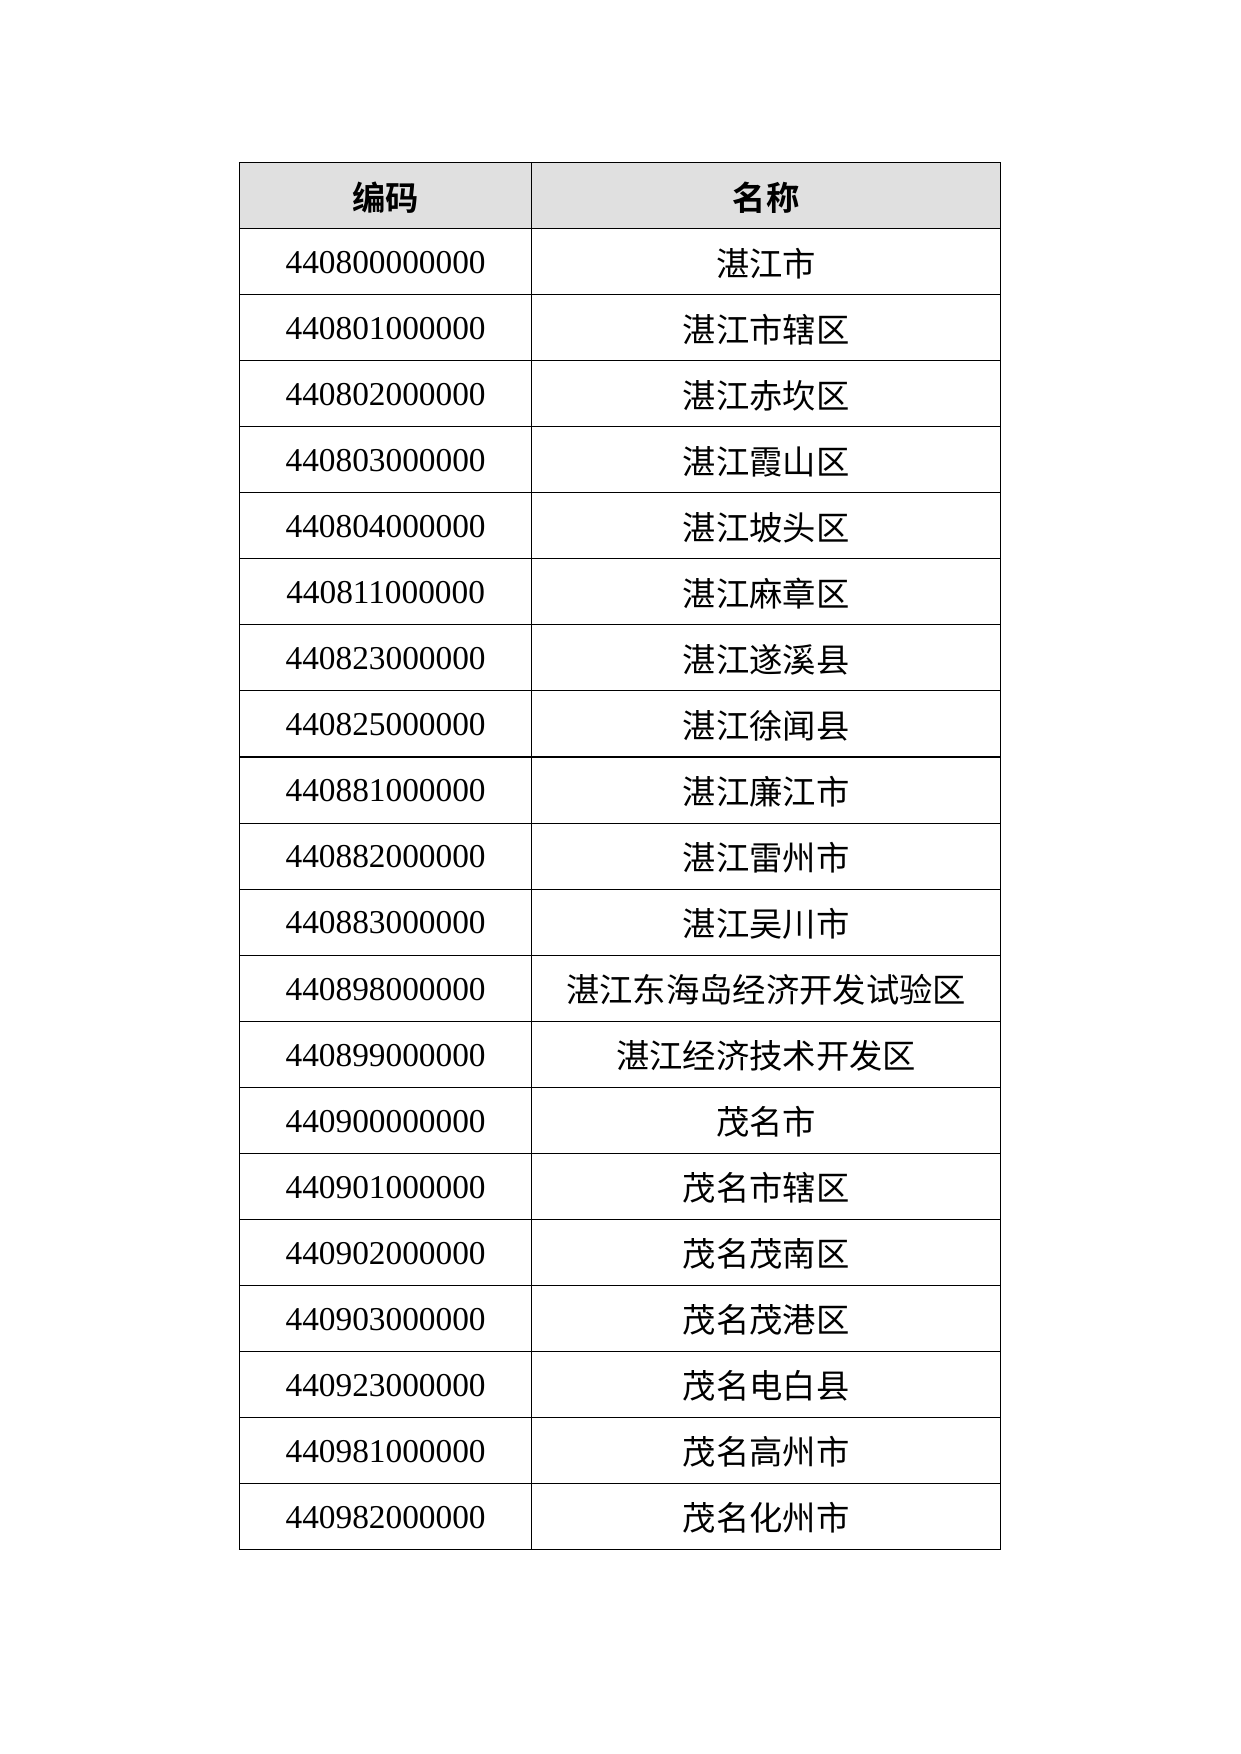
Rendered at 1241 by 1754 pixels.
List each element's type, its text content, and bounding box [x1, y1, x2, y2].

table_cell 440898000000 [240, 956, 531, 1021]
table_cell 湛江雷州市 [532, 824, 1000, 888]
table_cell 440804000000 [240, 493, 531, 558]
table_cell 湛江东海岛经济开发试验区 [532, 956, 1000, 1021]
table_cell 茂名高州市 [532, 1418, 1000, 1483]
table_cell 湛江赤坎区 [532, 361, 1000, 426]
table_cell 湛江市辖区 [532, 295, 1000, 360]
table_cell 440883000000 [240, 890, 531, 954]
table_cell 440923000000 [240, 1352, 531, 1417]
table_cell 440803000000 [240, 427, 531, 492]
table_cell 湛江徐闻县 [532, 691, 1000, 756]
table_cell 440825000000 [240, 691, 531, 756]
table_cell 440882000000 [240, 824, 531, 888]
table_cell 440811000000 [240, 559, 531, 624]
table_cell 440902000000 [240, 1220, 531, 1285]
table_cell 440881000000 [240, 758, 531, 822]
table_header 编码 [240, 163, 531, 228]
table_cell 湛江坡头区 [532, 493, 1000, 558]
table_cell 湛江经济技术开发区 [532, 1022, 1000, 1087]
table_cell 440982000000 [240, 1484, 531, 1549]
table_cell 茂名茂港区 [532, 1286, 1000, 1351]
table_cell 茂名化州市 [532, 1484, 1000, 1549]
table_cell 茂名市辖区 [532, 1154, 1000, 1219]
table_cell 440981000000 [240, 1418, 531, 1483]
table_cell 茂名电白县 [532, 1352, 1000, 1417]
table_cell 湛江遂溪县 [532, 625, 1000, 690]
table_cell 440901000000 [240, 1154, 531, 1219]
table_cell 440800000000 [240, 229, 531, 294]
table_cell 440801000000 [240, 295, 531, 360]
table_cell 440900000000 [240, 1088, 531, 1153]
table_cell 湛江廉江市 [532, 758, 1000, 822]
table_header 名称 [532, 163, 1000, 228]
table_cell 湛江吴川市 [532, 890, 1000, 954]
table_cell 440823000000 [240, 625, 531, 690]
table_cell 湛江市 [532, 229, 1000, 294]
table_cell 茂名市 [532, 1088, 1000, 1153]
table_cell 茂名茂南区 [532, 1220, 1000, 1285]
table_cell 湛江霞山区 [532, 427, 1000, 492]
table_cell 湛江麻章区 [532, 559, 1000, 624]
table_cell 440899000000 [240, 1022, 531, 1087]
table_cell 440802000000 [240, 361, 531, 426]
table_cell 440903000000 [240, 1286, 531, 1351]
